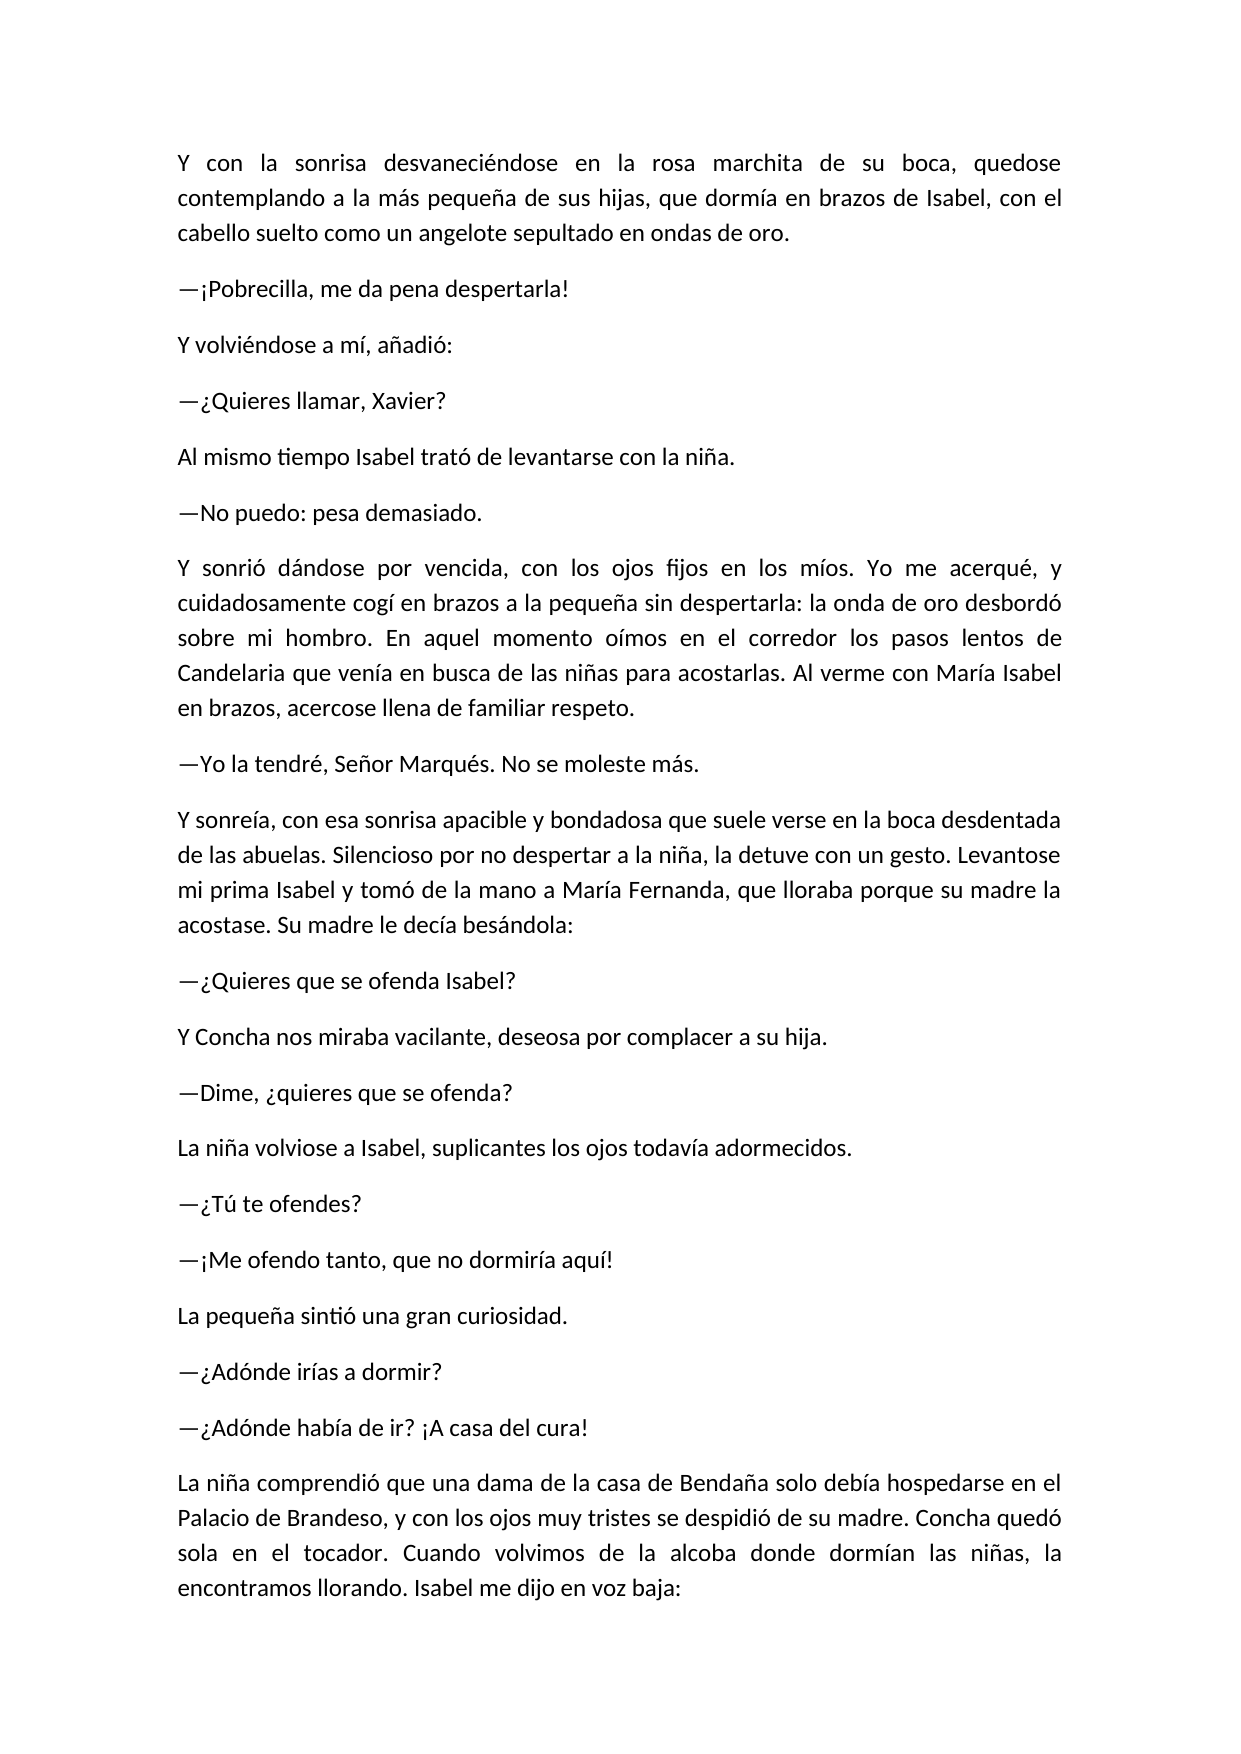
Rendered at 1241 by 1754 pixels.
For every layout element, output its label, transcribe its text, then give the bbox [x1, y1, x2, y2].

text —¿Quieres llamar, Xavier? [177, 385, 1063, 416]
text —Yo la tendré, Señor Marqués. No se moleste más. [177, 748, 1063, 779]
text Y sonrió dándose por vencida, con los ojos fijos en los míos. Yo me acerqué, y cuidadosamente cogí en brazos a la pequeña sin despertarla: la onda de oro desbordó sobre mi hombro. En aquel momento oímos en el corredor los pasos lentos de Candelaria que venía en busca de las niñas para acostarlas. Al verme con María Isabel en brazos, acercose llena de familiar respeto. [177, 553, 1063, 723]
text —Dime, ¿quieres que se ofenda? [177, 1077, 1063, 1107]
text Y volviéndose a mí, añadió: [177, 329, 1063, 360]
text Y con la sonrisa desvaneciéndose en la rosa marchita de su boca, quedose contemplando a la más pequeña de sus hijas, que dormía en brazos de Isabel, con el cabello suelto como un angelote sepultado en ondas de oro. [177, 148, 1063, 248]
text La niña comprendió que una dama de la casa de Bendaña solo debía hospedarse en el Palacio de Brandeso, y con los ojos muy tristes se despidió de su madre. Concha quedó sola en el tocador. Cuando volvimos de la alcoba donde dormían las niñas, la encontramos llorando. Isabel me dijo en voz baja: [177, 1468, 1063, 1603]
text —¡Pobrecilla, me da pena despertarla! [177, 273, 1063, 304]
text La niña volviose a Isabel, suplicantes los ojos todavía adormecidos. [177, 1133, 1063, 1163]
text —¿Quieres que se ofenda Isabel? [177, 965, 1063, 996]
text —¡Me ofendo tanto, que no dormiría aquí! [177, 1244, 1063, 1275]
text —¿Adónde irías a dormir? [177, 1356, 1063, 1386]
text —¿Tú te ofendes? [177, 1188, 1063, 1219]
text —¿Adónde había de ir? ¡A casa del cura! [177, 1412, 1063, 1442]
text Y sonreía, con esa sonrisa apacible y bondadosa que suele verse en la boca desdentada de las abuelas. Silencioso por no despertar a la niña, la detuve con un gesto. Levantose mi prima Isabel y tomó de la mano a María Fernanda, que lloraba porque su madre la acostase. Su madre le decía besándola: [177, 804, 1063, 940]
text Al mismo tiempo Isabel trató de levantarse con la niña. [177, 441, 1063, 471]
text La pequeña sintió una gran curiosidad. [177, 1300, 1063, 1331]
text Y Concha nos miraba vacilante, deseosa por complacer a su hija. [177, 1021, 1063, 1051]
text —No puedo: pesa demasiado. [177, 497, 1063, 527]
